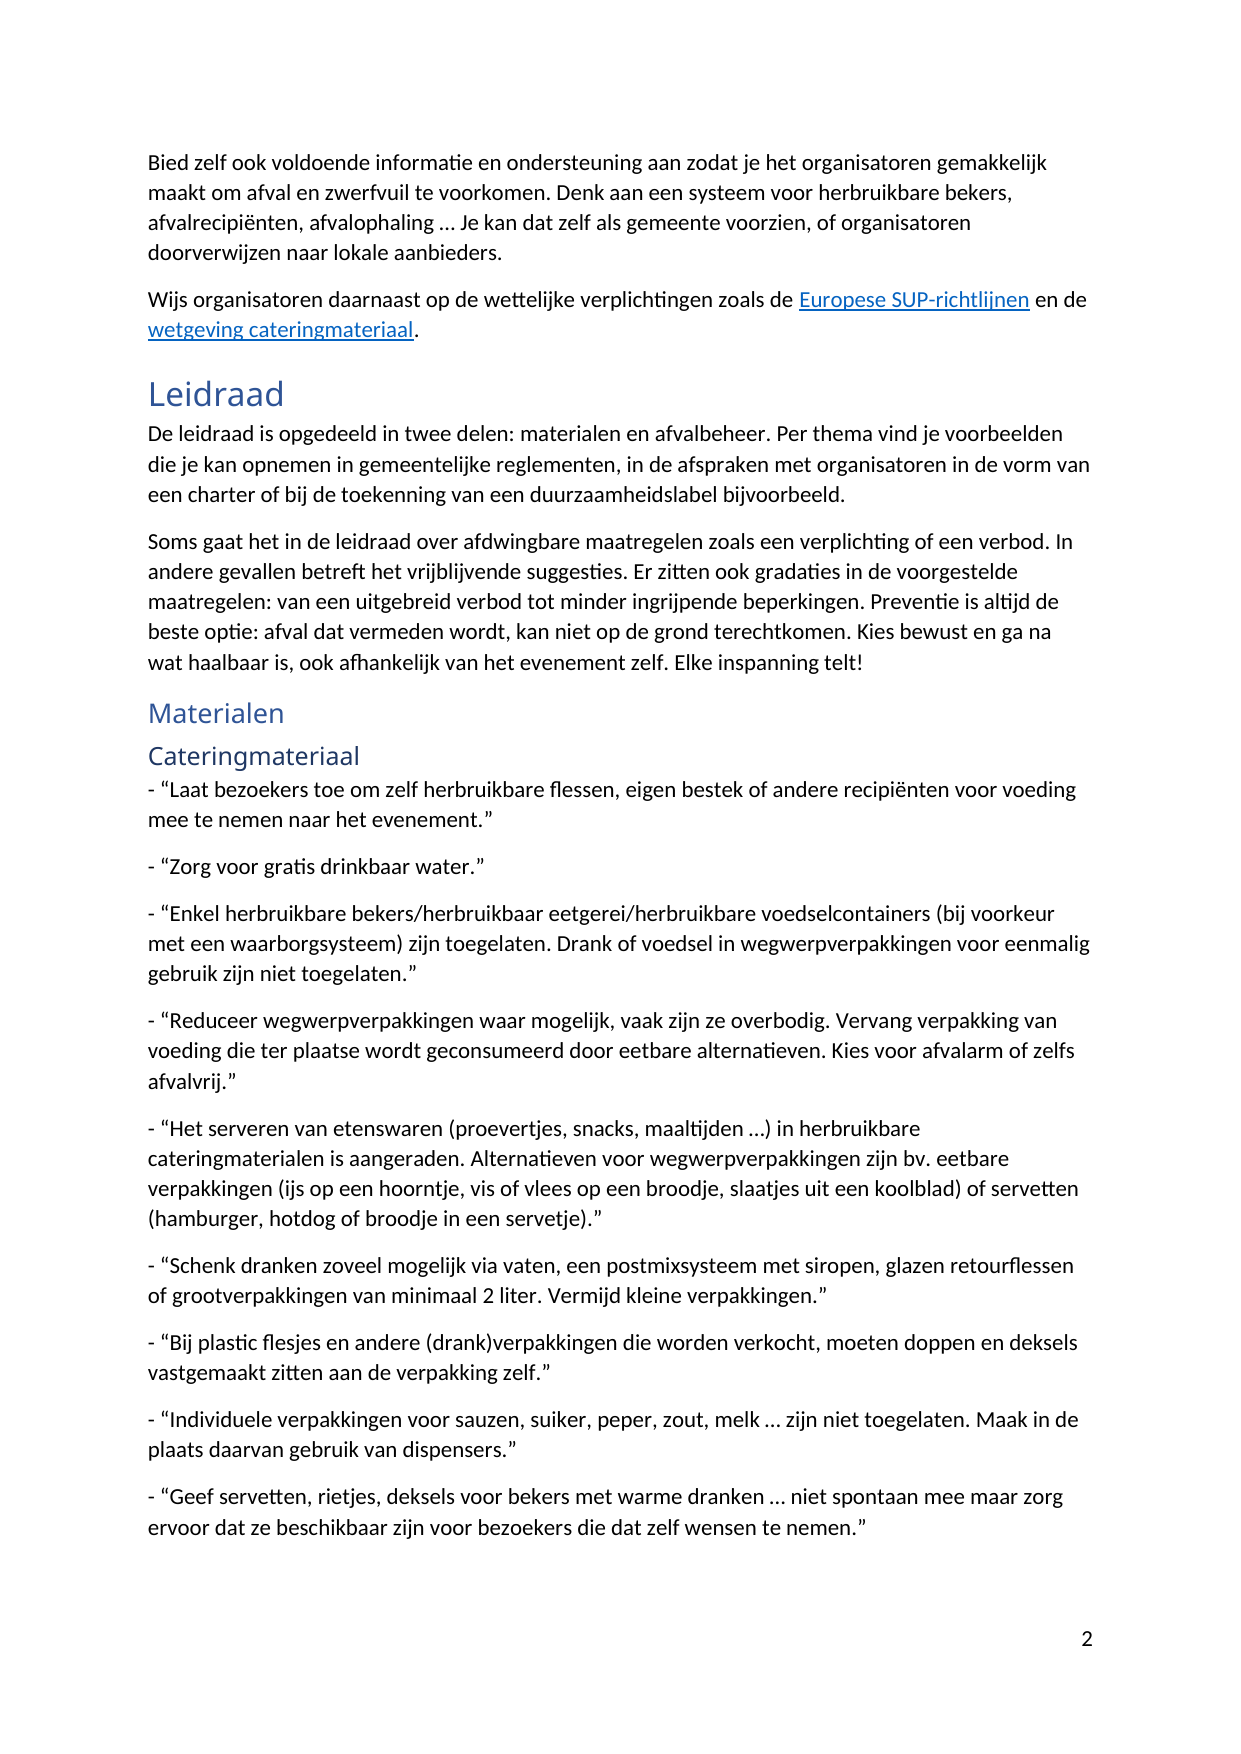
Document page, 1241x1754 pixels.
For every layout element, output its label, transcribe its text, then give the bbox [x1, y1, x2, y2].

subtitle Materialen [148, 694, 1093, 731]
text - “Individuele verpakkingen voor sauzen, suiker, peper, zout, melk … zijn niet toegelaten. Maak in de plaats daarvan gebruik van dispensers.” [148, 1405, 1093, 1464]
text - “Reduceer wegwerpverpakkingen waar mogelijk, vaak zijn ze overbodig. Vervang verpakking van voeding die ter plaatse wordt geconsumeerd door eetbare alternatieven. Kies voor afvalarm of zelfs afvalvrij.” [148, 1006, 1093, 1095]
text De leidraad is opgedeeld in twee delen: materialen en afvalbeheer. Per thema vind je voorbeelden die je kan opnemen in gemeentelijke reglementen, in de afspraken met organisatoren in de vorm van een charter of bij de toekenning van een duurzaamheidslabel bijvoorbeeld. [148, 419, 1093, 508]
text Wijs organisatoren daarnaast op de wettelijke verplichtingen zoals de Europese SUP-richtlijnen en de wetgeving cateringmateriaal. [148, 285, 1093, 343]
text - “Enkel herbruikbare bekers/herbruikbaar eetgerei/herbruikbare voedselcontainers (bij voorkeur met een waarborgsysteem) zijn toegelaten. Drank of voedsel in wegwerpverpakkingen voor eenmalig gebruik zijn niet toegelaten.” [148, 899, 1093, 988]
subtitle Leidraad [148, 371, 1093, 416]
text - “Schenk dranken zoveel mogelijk via vaten, een postmixsysteem met siropen, glazen retourflessen of grootverpakkingen van minimaal 2 liter. Vermijd kleine verpakkingen.” [148, 1251, 1093, 1309]
text - “Zorg voor gratis drinkbaar water.” [148, 852, 1093, 880]
text Soms gaat het in de leidraad over afdwingbare maatregelen zoals een verplichting of een verbod. In andere gevallen betreft het vrijblijvende suggesties. Er zitten ook gradaties in de voorgestelde maatregelen: van een uitgebreid verbod tot minder ingrijpende beperkingen. Preventie is altijd de beste optie: afval dat vermeden wordt, kan niet op de grond terechtkomen. Kies bewust en ga na wat haalbaar is, ook afhankelijk van het evenement zelf. Elke inspanning telt! [148, 527, 1093, 676]
subtitle Cateringmateriaal [148, 738, 1093, 772]
text - “Het serveren van etenswaren (proevertjes, snacks, maaltijden …) in herbruikbare cateringmaterialen is aangeraden. Alternatieven voor wegwerpverpakkingen zijn bv. eetbare verpakkingen (ijs op een hoorntje, vis of vlees op een broodje, slaatjes uit een koolblad) of servetten (hamburger, hotdog of broodje in een servetje).” [148, 1114, 1093, 1232]
text - “Geef servetten, rietjes, deksels voor bekers met warme dranken … niet spontaan mee maar zorg ervoor dat ze beschikbaar zijn voor bezoekers die dat zelf wensen te nemen.” [148, 1482, 1093, 1541]
text - “Bij plastic flesjes en andere (drank)verpakkingen die worden verkocht, moeten doppen en deksels vastgemaakt zitten aan de verpakking zelf.” [148, 1328, 1093, 1387]
text Bied zelf ook voldoende informatie en ondersteuning aan zodat je het organisatoren gemakkelijk maakt om afval en zwerfvuil te voorkomen. Denk aan een systeem voor herbruikbare bekers, afvalrecipiënten, afvalophaling … Je kan dat zelf als gemeente voorzien, of organisatoren doorverwijzen naar lokale aanbieders. [148, 148, 1093, 266]
text - “Laat bezoekers toe om zelf herbruikbare flessen, eigen bestek of andere recipiënten voor voeding mee te nemen naar het evenement.” [148, 775, 1093, 833]
